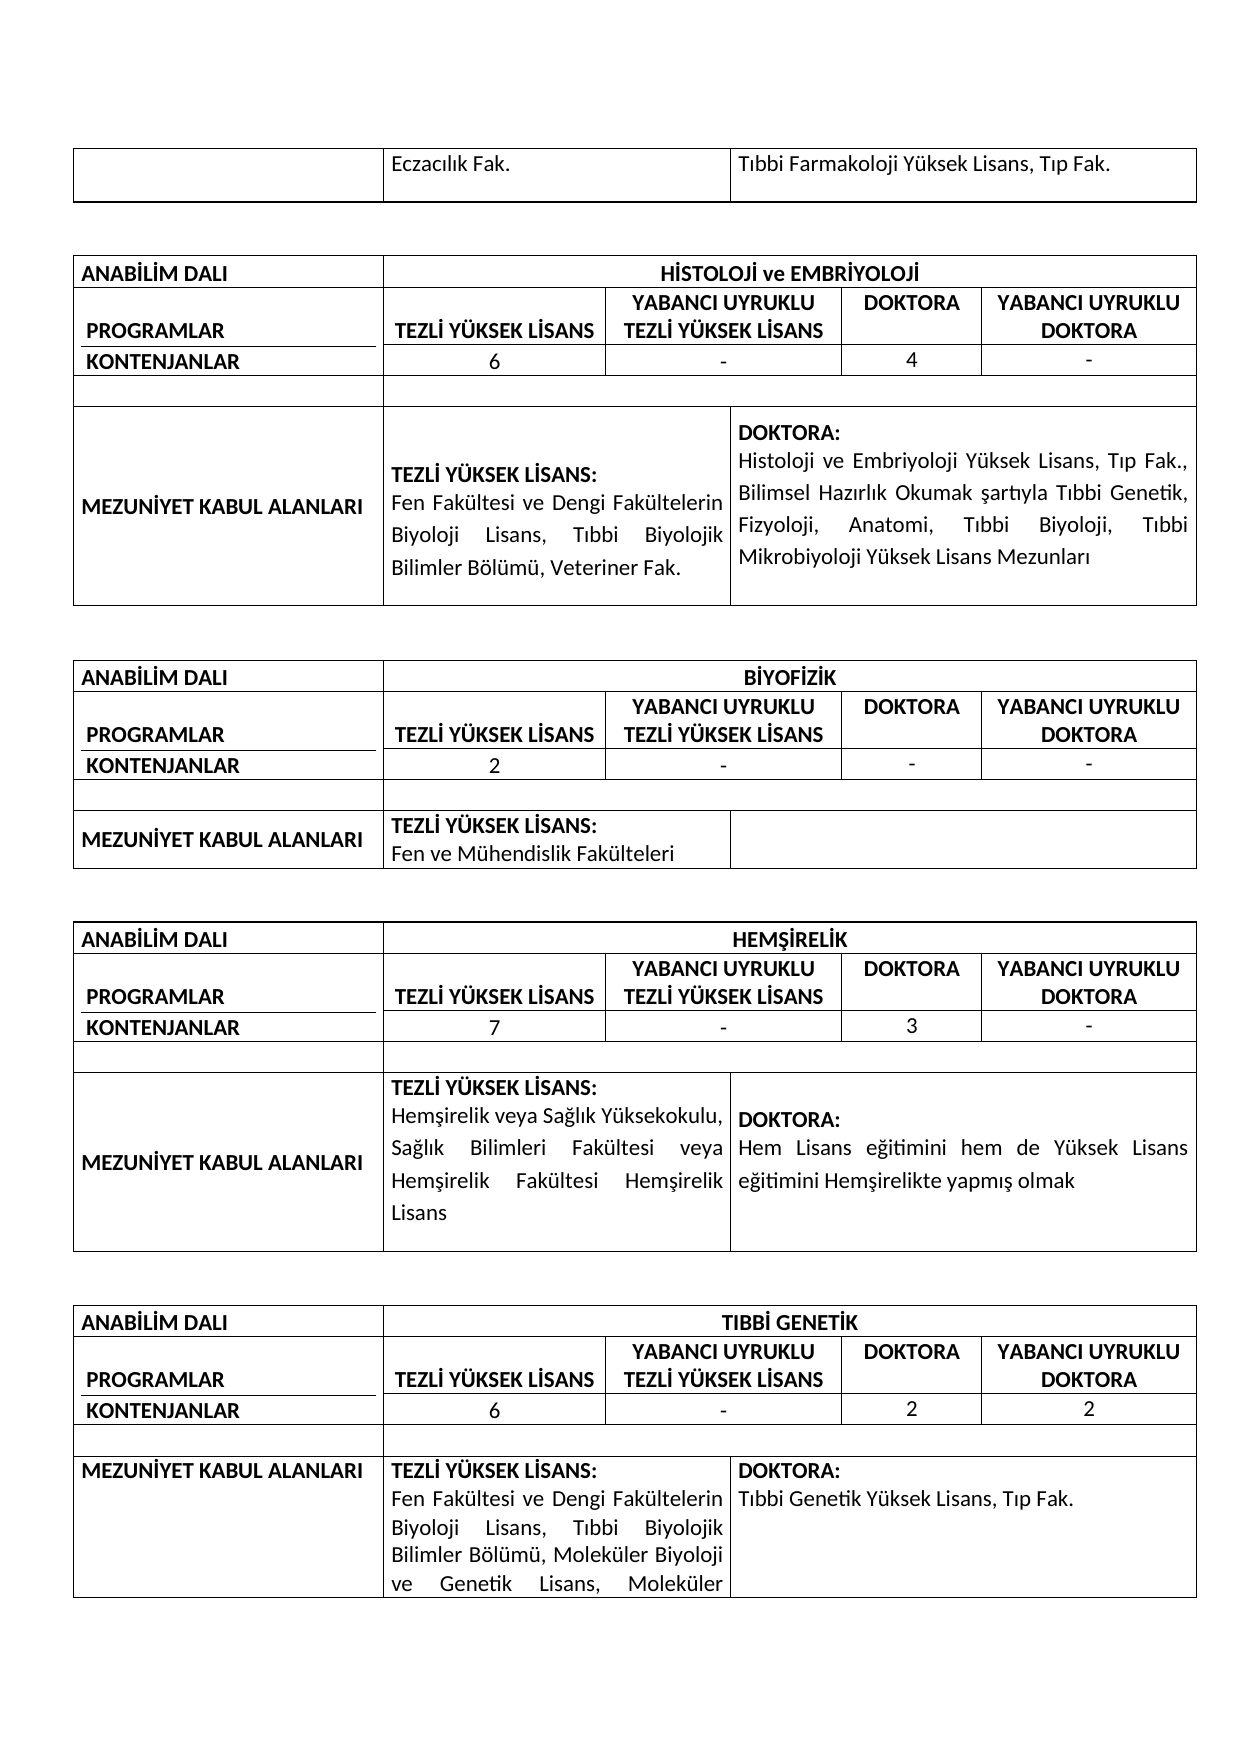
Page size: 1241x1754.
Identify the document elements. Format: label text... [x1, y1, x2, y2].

table_cell YABANCI UYRUKLU TEZLİ YÜKSEK LİSANS [606, 954, 841, 1010]
table_cell YABANCI UYRUKLU DOKTORA [982, 1337, 1196, 1393]
table_cell MEZUNİYET KABUL ALANLARI [74, 811, 383, 867]
table_cell 2 [842, 1394, 981, 1424]
table_header ANABİLİM DALI [74, 923, 383, 953]
table_cell YABANCI UYRUKLU DOKTORA [982, 288, 1196, 344]
table_cell - [982, 1011, 1196, 1041]
table_cell DOKTORA: Hem Lisans eğitimini hem de Yüksek Lisans eğitimini Hemşirelikte yapmış olmak [731, 1073, 1196, 1251]
table_header TIBBİ GENETİK [384, 1306, 1196, 1336]
table_cell 6 [384, 345, 605, 375]
table_cell - [606, 1394, 841, 1424]
table_cell TEZLİ YÜKSEK LİSANS: Hemşirelik veya Sağlık Yüksekokulu, Sağlık Bilimleri Fakültesi veya Hemşirelik Fakültesi Hemşirelik Lisans [384, 1073, 730, 1251]
table_cell 2 [982, 1394, 1196, 1424]
table_cell DOKTORA [842, 954, 981, 1010]
table_cell YABANCI UYRUKLU TEZLİ YÜKSEK LİSANS [606, 692, 841, 748]
table_cell MEZUNİYET KABUL ALANLARI [74, 1073, 383, 1251]
table_cell 3 [842, 1011, 981, 1041]
table_header ANABİLİM DALI [74, 256, 383, 287]
table_cell - [842, 749, 981, 779]
table_cell DOKTORA: Histoloji ve Embriyoloji Yüksek Lisans, Tıp Fak., Bilimsel Hazırlık Okumak şartıyla Tıbbi Genetik, Fizyoloji, Anatomi, Tıbbi Biyoloji, Tıbbi Mikrobiyoloji Yüksek Lisans Mezunları [731, 407, 1196, 605]
table_cell [74, 1425, 383, 1456]
table_cell 4 [842, 345, 981, 375]
table_header HEMŞİRELİK [384, 923, 1196, 953]
table_cell PROGRAMLAR KONTENJANLAR [74, 288, 383, 375]
table_cell [74, 1042, 383, 1072]
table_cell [731, 1457, 1196, 1597]
table_cell 6 [384, 1394, 605, 1424]
table_cell - [606, 749, 841, 779]
table_cell - [606, 345, 841, 375]
table_cell YABANCI UYRUKLU DOKTORA [982, 954, 1196, 1010]
table_header BİYOFİZİK [384, 661, 1196, 691]
table_cell [74, 376, 383, 406]
table_cell [384, 1042, 1196, 1072]
table_cell DOKTORA [842, 692, 981, 748]
table_header HİSTOLOJİ ve EMBRİYOLOJİ [384, 256, 1196, 287]
table_header ANABİLİM DALI [74, 1306, 383, 1336]
table_cell - [606, 1011, 841, 1041]
table_cell - [982, 345, 1196, 375]
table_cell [384, 1457, 730, 1597]
table_cell DOKTORA [842, 288, 981, 344]
table_cell TEZLİ YÜKSEK LİSANS: Fen ve Mühendislik Fakülteleri [384, 811, 730, 867]
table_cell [731, 149, 1196, 201]
table_cell YABANCI UYRUKLU DOKTORA [982, 692, 1196, 748]
table_cell YABANCI UYRUKLU TEZLİ YÜKSEK LİSANS [606, 1337, 841, 1393]
table_cell [731, 811, 1196, 867]
table_cell [384, 376, 1196, 406]
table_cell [384, 149, 730, 201]
table_cell TEZLİ YÜKSEK LİSANS [384, 1337, 605, 1393]
table_cell PROGRAMLAR KONTENJANLAR [74, 692, 383, 779]
table_cell PROGRAMLAR KONTENJANLAR [74, 954, 383, 1041]
table_cell TEZLİ YÜKSEK LİSANS: Fen Fakültesi ve Dengi Fakültelerin Biyoloji Lisans, Tıbbi Biyolojik Bilimler Bölümü, Veteriner Fak. [384, 407, 730, 605]
table_cell [384, 780, 1196, 810]
table_cell [384, 1425, 1196, 1456]
table_cell TEZLİ YÜKSEK LİSANS [384, 954, 605, 1010]
table_cell TEZLİ YÜKSEK LİSANS [384, 692, 605, 748]
table_cell - [982, 749, 1196, 779]
table_cell PROGRAMLAR KONTENJANLAR [74, 1337, 383, 1424]
table_cell TEZLİ YÜKSEK LİSANS [384, 288, 605, 344]
table_cell [74, 780, 383, 810]
table_cell MEZUNİYET KABUL ALANLARI [74, 407, 383, 605]
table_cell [74, 149, 383, 201]
table_cell 2 [384, 749, 605, 779]
table_cell DOKTORA [842, 1337, 981, 1393]
table_header ANABİLİM DALI [74, 661, 383, 691]
table_cell YABANCI UYRUKLU TEZLİ YÜKSEK LİSANS [606, 288, 841, 344]
table_cell 7 [384, 1011, 605, 1041]
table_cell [74, 1457, 383, 1597]
